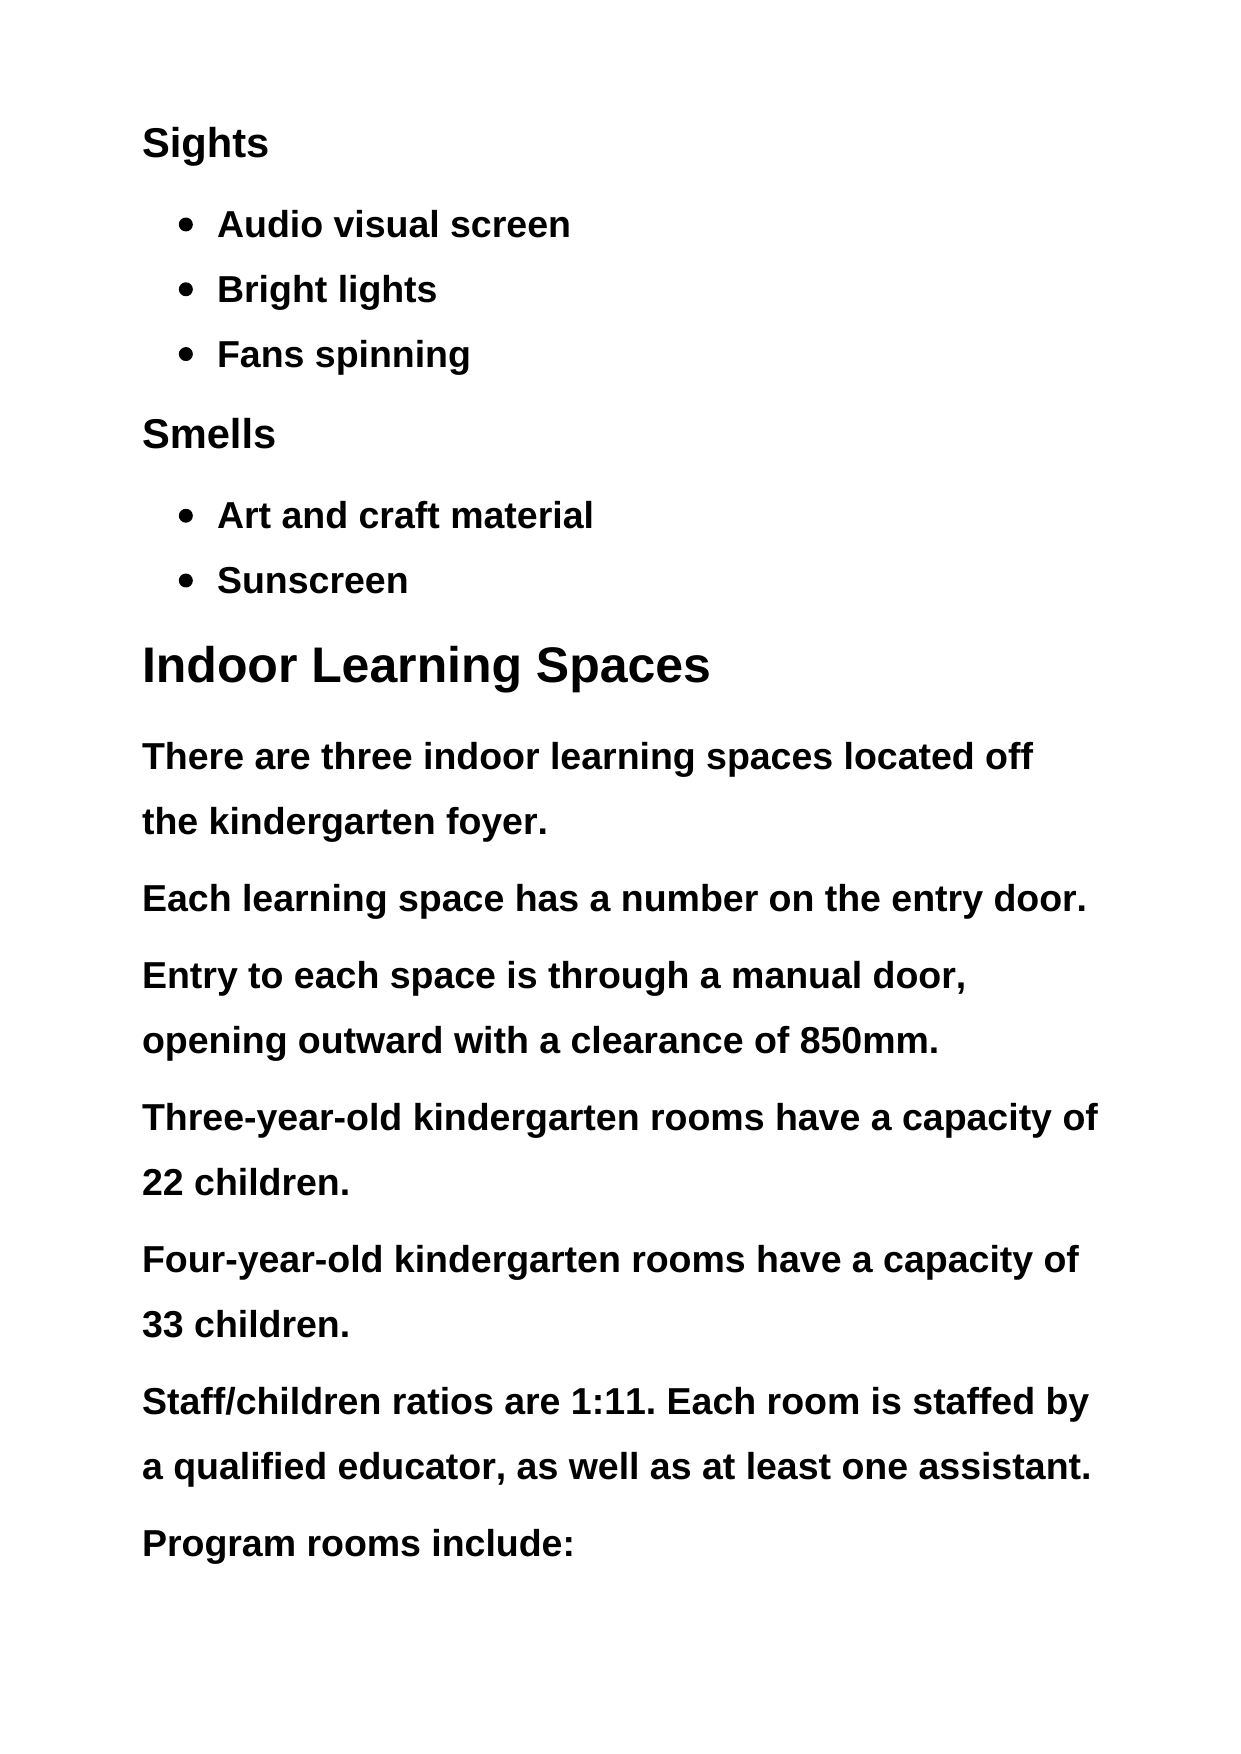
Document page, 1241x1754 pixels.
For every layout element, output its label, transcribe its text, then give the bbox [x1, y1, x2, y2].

text Entry to each space is through a manual door, opening outward with a clearance of 850mm. [142, 954, 1098, 1061]
text Four-year-old kindergarten rooms have a capacity of 33 children. [142, 1237, 1098, 1345]
text Staff/children ratios are 1:11. Each room is staffed by a qualified educator, as well as at least one assistant. [142, 1379, 1098, 1487]
text Three-year-old kindergarten rooms have a capacity of 22 children. [142, 1096, 1098, 1203]
list Audio visual screen [179, 202, 1098, 246]
list Art and craft material [179, 494, 1098, 537]
text Program rooms include: [142, 1521, 1098, 1564]
subtitle Indoor Learning Spaces [142, 636, 1098, 693]
subtitle Smells [142, 409, 1098, 457]
list Fans spinning [179, 332, 1098, 375]
subtitle Sights [142, 118, 1098, 166]
list Bright lights [179, 267, 1098, 311]
text Each learning space has a number on the entry door. [142, 876, 1098, 919]
text There are three indoor learning spaces located off the kindergarten foyer. [142, 734, 1098, 842]
list Sunscreen [179, 558, 1098, 602]
